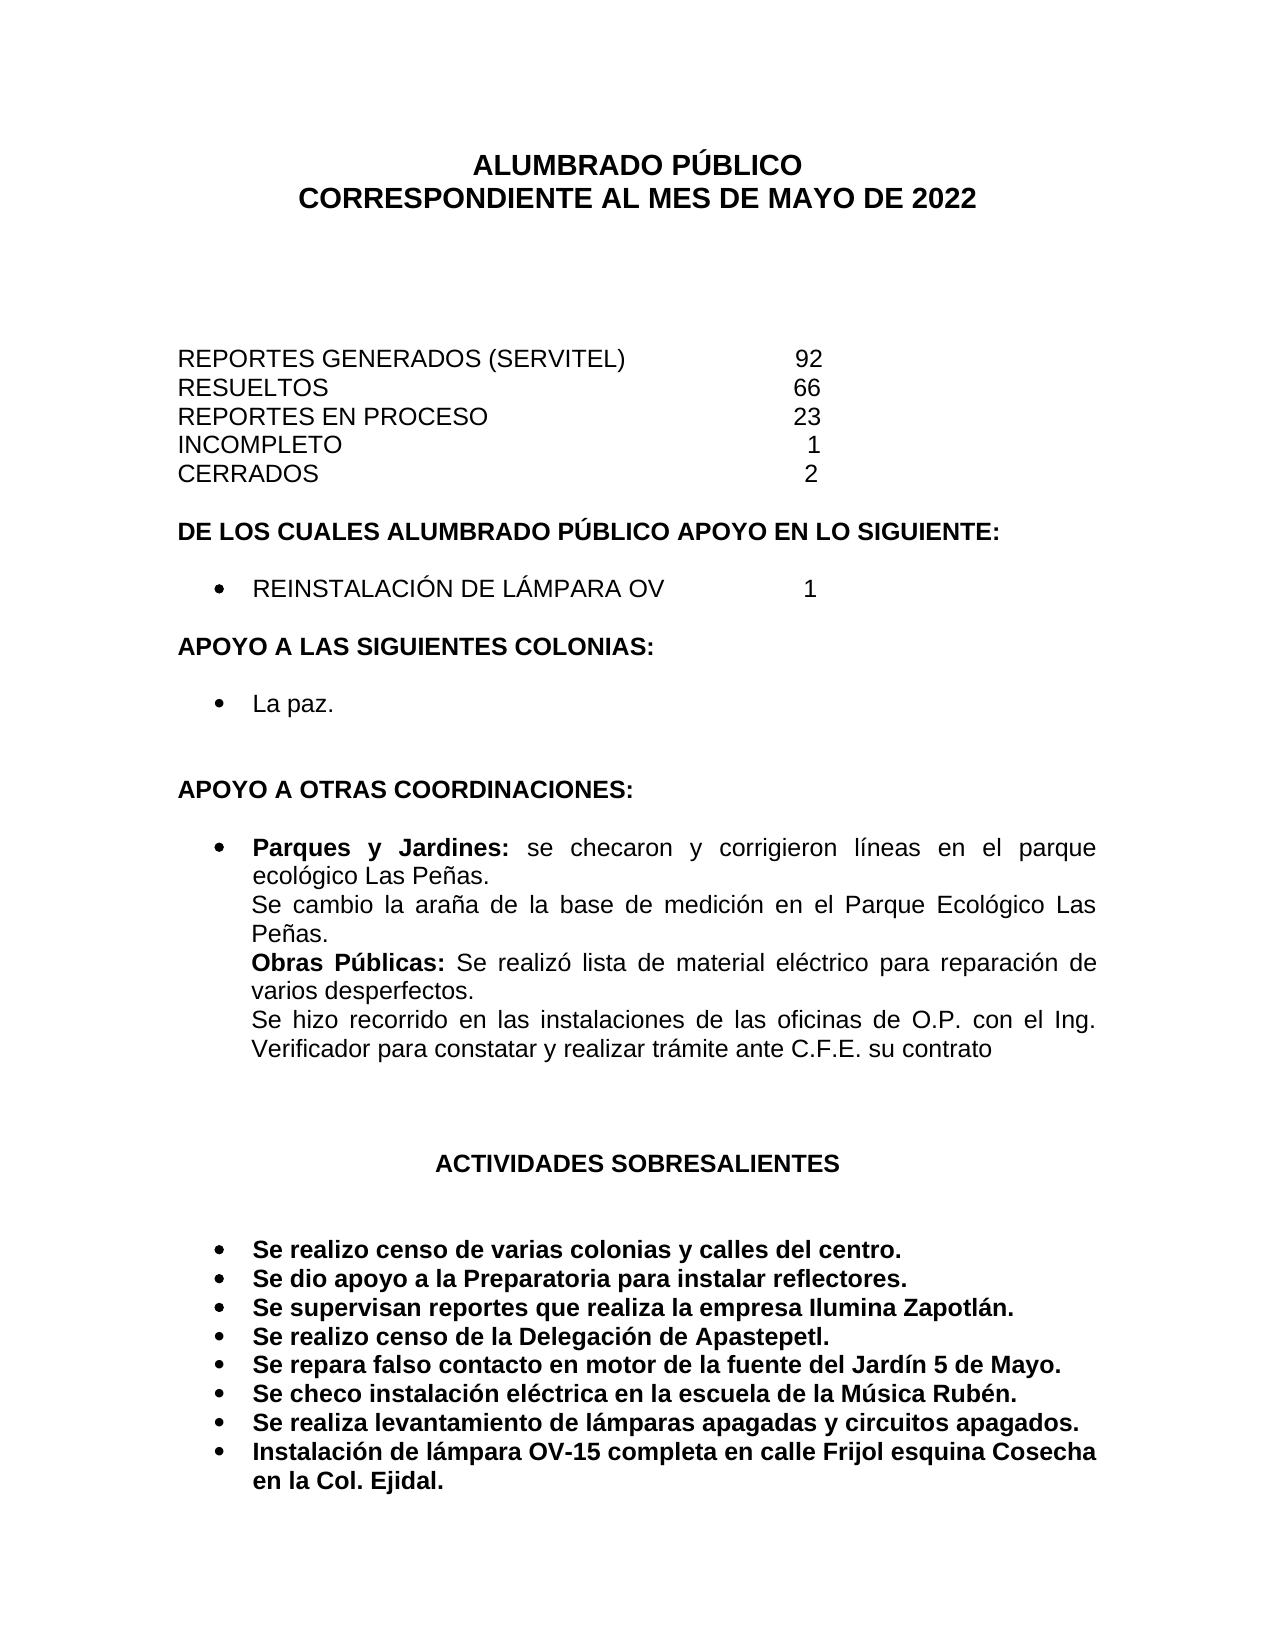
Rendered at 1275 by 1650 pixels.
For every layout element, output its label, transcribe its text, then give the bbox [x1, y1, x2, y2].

list Se supervisan reportes que realiza la empresa Ilumina Zapotlán. [215, 1293, 1098, 1322]
text ALUMBRADO PÚBLICO [177, 148, 1098, 181]
text Se cambio la araña de la base de medición en el Parque Ecológico Las Peñas. [251, 890, 1098, 948]
text REPORTES GENERADOS (SERVITEL) 92 [177, 344, 1098, 373]
list Se realizo censo de varias colonias y calles del centro. [215, 1235, 1098, 1264]
text RESUELTOS 66 [177, 373, 1098, 402]
text Se hizo recorrido en las instalaciones de las oficinas de O.P. con el Ing. Verificador para constatar y realizar trámite ante C.F.E. su contrato [251, 1005, 1098, 1063]
list Instalación de lámpara OV-15 completa en calle Frijol esquina Cosecha en la Col. Ejidal. [215, 1437, 1098, 1495]
list Se realiza levantamiento de lámparas apagadas y circuitos apagados. [215, 1408, 1098, 1437]
text ACTIVIDADES SOBRESALIENTES [177, 1149, 1098, 1178]
text APOYO A LAS SIGUIENTES COLONIAS: [177, 632, 1098, 661]
list Parques y Jardines: se checaron y corrigieron líneas en el parque ecológico Las Peñas. [215, 832, 1098, 890]
text CERRADOS 2 [177, 459, 1098, 488]
list Se realizo censo de la Delegación de Apastepetl. [215, 1322, 1098, 1351]
text INCOMPLETO 1 [177, 431, 1098, 459]
list Se repara falso contacto en motor de la fuente del Jardín 5 de Mayo. [215, 1351, 1098, 1379]
text APOYO A OTRAS COORDINACIONES: [177, 775, 1098, 804]
text Obras Públicas: Se realizó lista de material eléctrico para reparación de varios desperfectos. [251, 948, 1098, 1005]
list La paz. [215, 689, 1098, 718]
list Se dio apoyo a la Preparatoria para instalar reflectores. [215, 1264, 1098, 1293]
text REPORTES EN PROCESO 23 [177, 402, 1098, 431]
list REINSTALACIÓN DE LÁMPARA OV 1 [215, 574, 1098, 603]
text CORRESPONDIENTE AL MES DE MAYO DE 2022 [177, 181, 1098, 215]
text DE LOS CUALES ALUMBRADO PÚBLICO APOYO EN LO SIGUIENTE: [177, 517, 1098, 546]
list Se checo instalación eléctrica en la escuela de la Música Rubén. [215, 1379, 1098, 1408]
